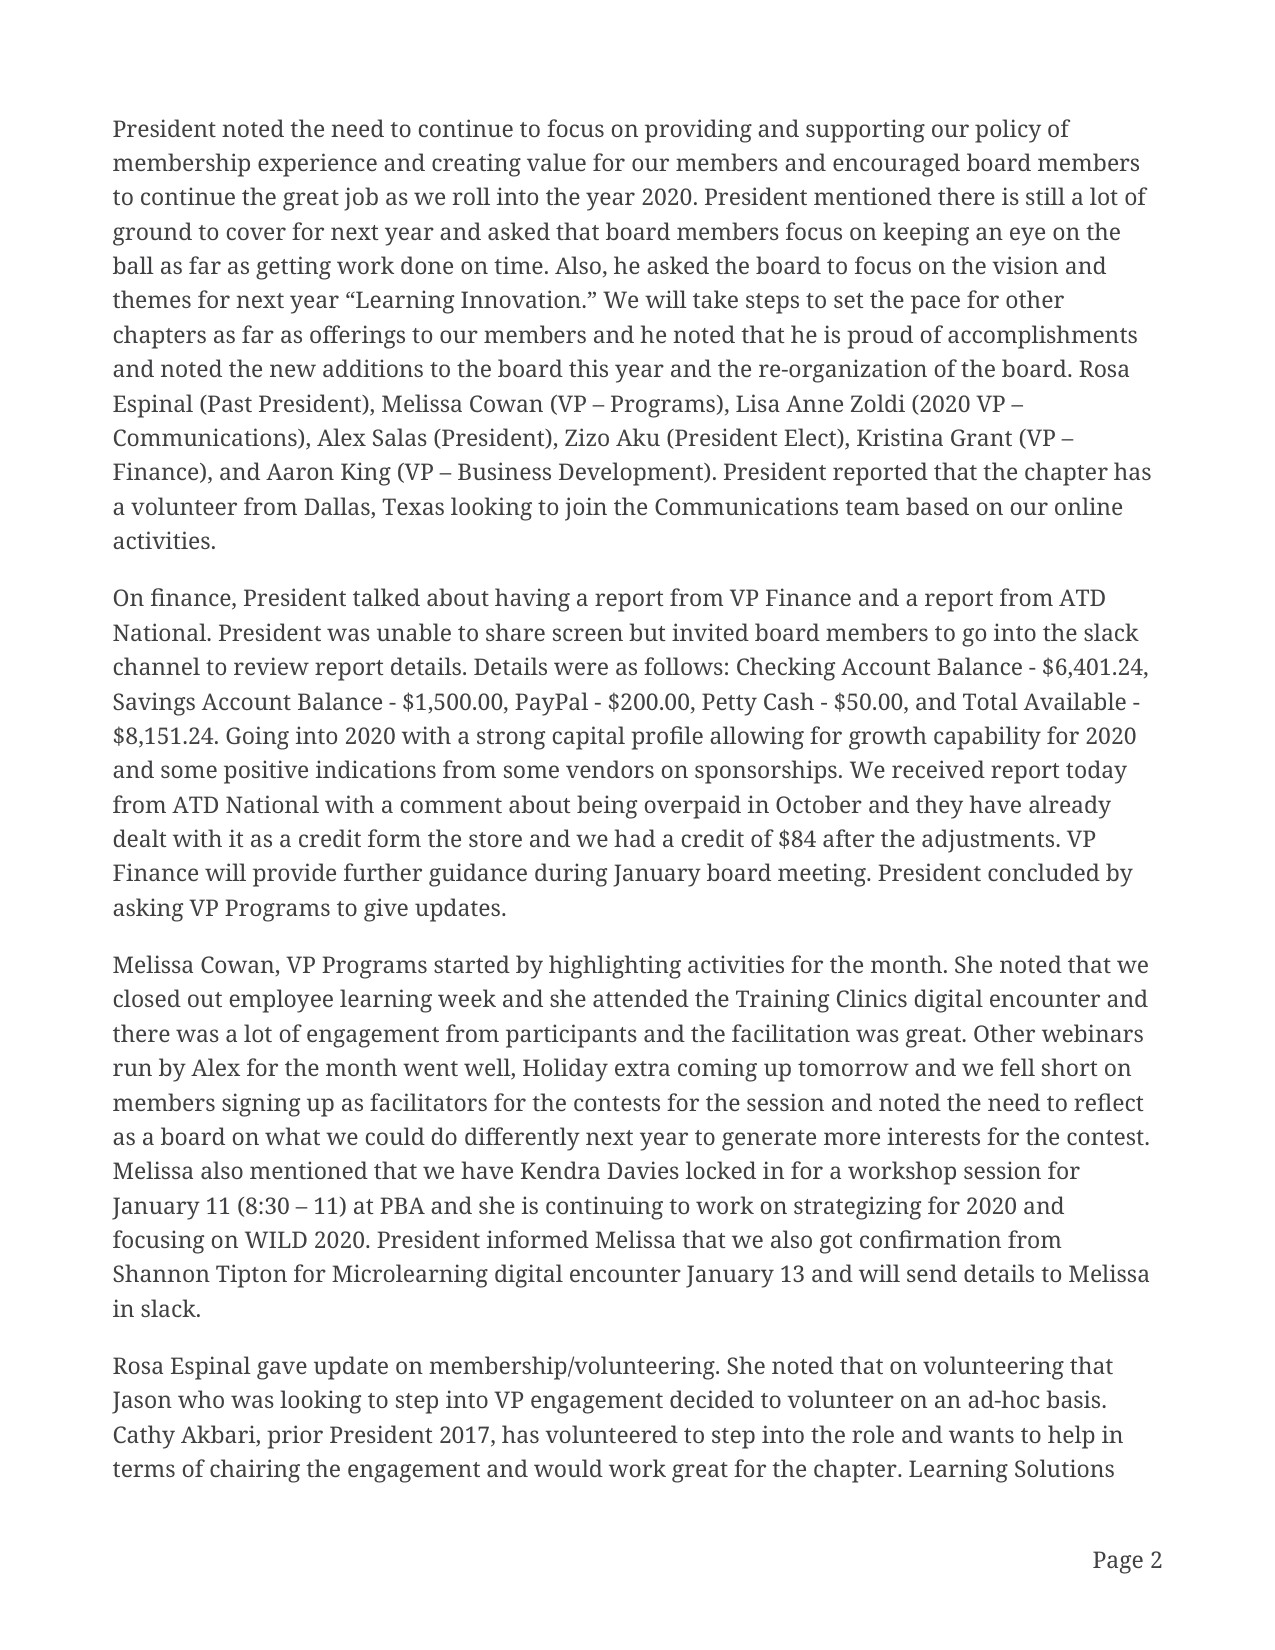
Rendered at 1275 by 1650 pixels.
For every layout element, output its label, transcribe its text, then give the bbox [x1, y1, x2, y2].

text Melissa Cowan, VP Programs started by highlighting activities for the month. She noted that we closed out employee learning week and she attended the Training Clinics digital encounter and there was a lot of engagement from participants and the facilitation was great. Other webinars run by Alex for the month went well, Holiday extra coming up tomorrow and we fell short on members signing up as facilitators for the contests for the session and noted the need to reflect as a board on what we could do differently next year to generate more interests for the contest. Melissa also mentioned that we have Kendra Davies locked in for a workshop session for January 11 (8:30 – 11) at PBA and she is continuing to work on strategizing for 2020 and focusing on WILD 2020. President informed Melissa that we also got confirmation from Shannon Tipton for Microlearning digital encounter January 13 and will send details to Melissa in slack. [112, 949, 1162, 1324]
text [112, 1350, 1162, 1484]
text President noted the need to continue to focus on providing and supporting our policy of membership experience and creating value for our members and encouraged board members to continue the great job as we roll into the year 2020. President mentioned there is still a lot of ground to cover for next year and asked that board members focus on keeping an eye on the ball as far as getting work done on time. Also, he asked the board to focus on the vision and themes for next year “Learning Innovation.” We will take steps to set the pace for other chapters as far as offerings to our members and he noted that he is proud of accomplishments and noted the new additions to the board this year and the re-organization of the board. Rosa Espinal (Past President), Melissa Cowan (VP – Programs), Lisa Anne Zoldi (2020 VP – Communications), Alex Salas (President), Zizo Aku (President Elect), Kristina Grant (VP – Finance), and Aaron King (VP – Business Development). President reported that the chapter has a volunteer from Dallas, Texas looking to join the Communications team based on our online activities. [112, 112, 1162, 556]
text On finance, President talked about having a report from VP Finance and a report from ATD National. President was unable to share screen but invited board members to go into the slack channel to review report details. Details were as follows: Checking Account Balance - $6,401.24, Savings Account Balance - $1,500.00, PayPal - $200.00, Petty Cash - $50.00, and Total Available - $8,151.24. Going into 2020 with a strong capital profile allowing for growth capability for 2020 and some positive indications from some vendors on sponsorships. We received report today from ATD National with a comment about being overpaid in October and they have already dealt with it as a credit form the store and we had a credit of $84 after the adjustments. VP Finance will provide further guidance during January board meeting. President concluded by asking VP Programs to give updates. [112, 582, 1162, 923]
